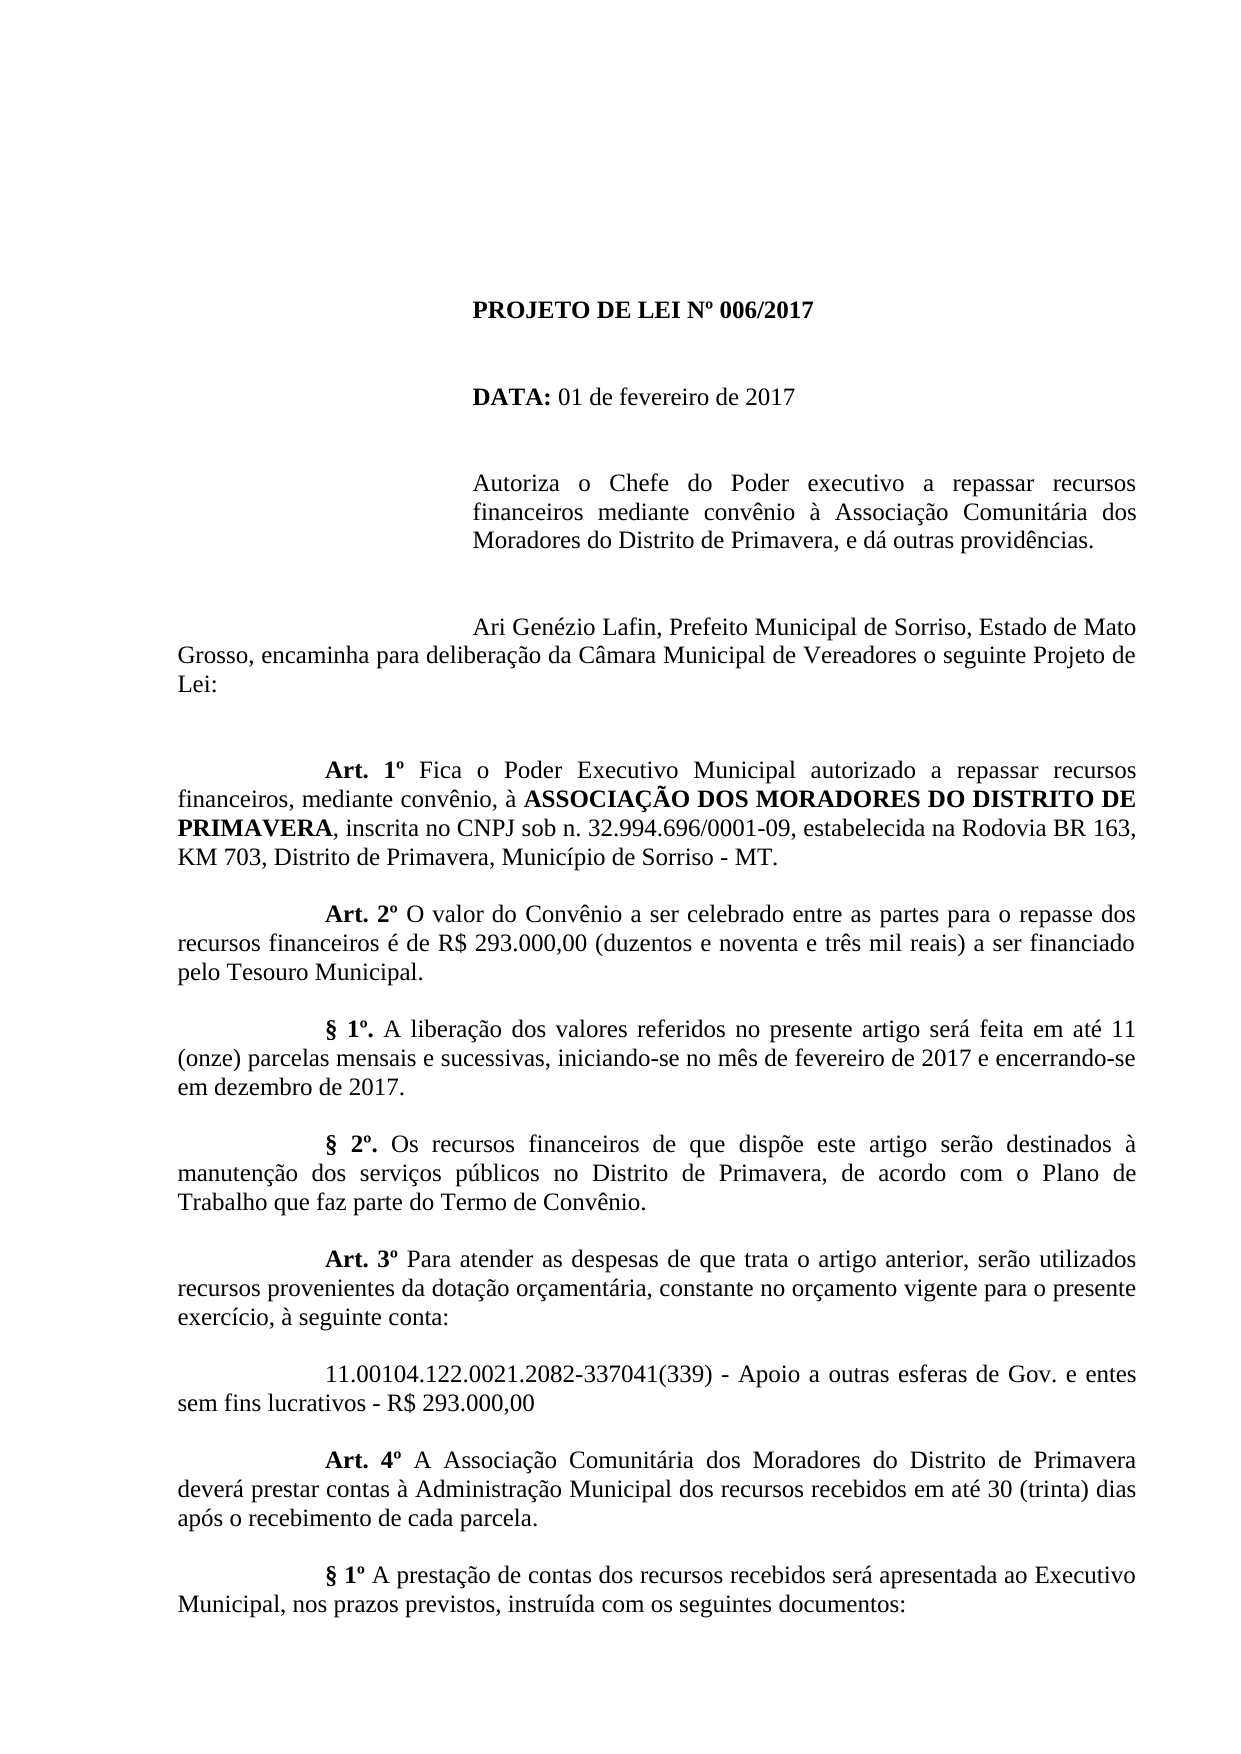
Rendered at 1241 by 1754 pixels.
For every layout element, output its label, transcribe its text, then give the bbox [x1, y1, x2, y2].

text Art. 3º Para atender as despesas de que trata o artigo anterior, serão utilizados recursos provenientes da dotação orçamentária, constante no orçamento vigente para o presente exercício, à seguinte conta: [177, 1244, 1137, 1330]
text § 2º. Os recursos financeiros de que dispõe este artigo serão destinados à manutenção dos serviços públicos no Distrito de Primavera, de acordo com o Plano de Trabalho que faz parte do Termo de Convênio. [177, 1129, 1137, 1215]
text Art. 2º O valor do Convênio a ser celebrado entre as partes para o repasse dos recursos financeiros é de R$ 293.000,00 (duzentos e noventa e três mil reais) a ser financiado pelo Tesouro Municipal. [177, 899, 1137, 985]
text 11.00104.122.0021.2082-337041(339) - Apoio a outras esferas de Gov. e entes sem fins lucrativos - R$ 293.000,00 [177, 1359, 1137, 1417]
text Art. 4º A Associação Comunitária dos Moradores do Distrito de Primavera deverá prestar contas à Administração Municipal dos recursos recebidos em até 30 (trinta) dias após o recebimento de cada parcela. [177, 1445, 1137, 1532]
text Art. 1º Fica o Poder Executivo Municipal autorizado a repassar recursos financeiros, mediante convênio, à ASSOCIAÇÃO DOS MORADORES DO DISTRITO DE PRIMAVERA, inscrita no CNPJ sob n. 32.994.696/0001-09, estabelecida na Rodovia BR 163, KM 703, Distrito de Primavera, Município de Sorriso - MT. [177, 755, 1137, 870]
text § 1º. A liberação dos valores referidos no presente artigo será feita em até 11 (onze) parcelas mensais e sucessivas, iniciando-se no mês de fevereiro de 2017 e encerrando-se em dezembro de 2017. [177, 1014, 1137, 1100]
text § 1º A prestação de contas dos recursos recebidos será apresentada ao Executivo Municipal, nos prazos previstos, instruída com os seguintes documentos: [177, 1560, 1137, 1618]
text PROJETO DE LEI Nº 006/2017 [472, 295, 1137, 324]
text Ari Genézio Lafin, Prefeito Municipal de Sorriso, Estado de Mato Grosso, encaminha para deliberação da Câmara Municipal de Vereadores o seguinte Projeto de Lei: [177, 612, 1137, 698]
text DATA: 01 de fevereiro de 2017 [472, 382, 1137, 410]
text Autoriza o Chefe do Poder executivo a repassar recursos financeiros mediante convênio à Associação Comunitária dos Moradores do Distrito de Primavera, e dá outras providências. [472, 468, 1137, 554]
